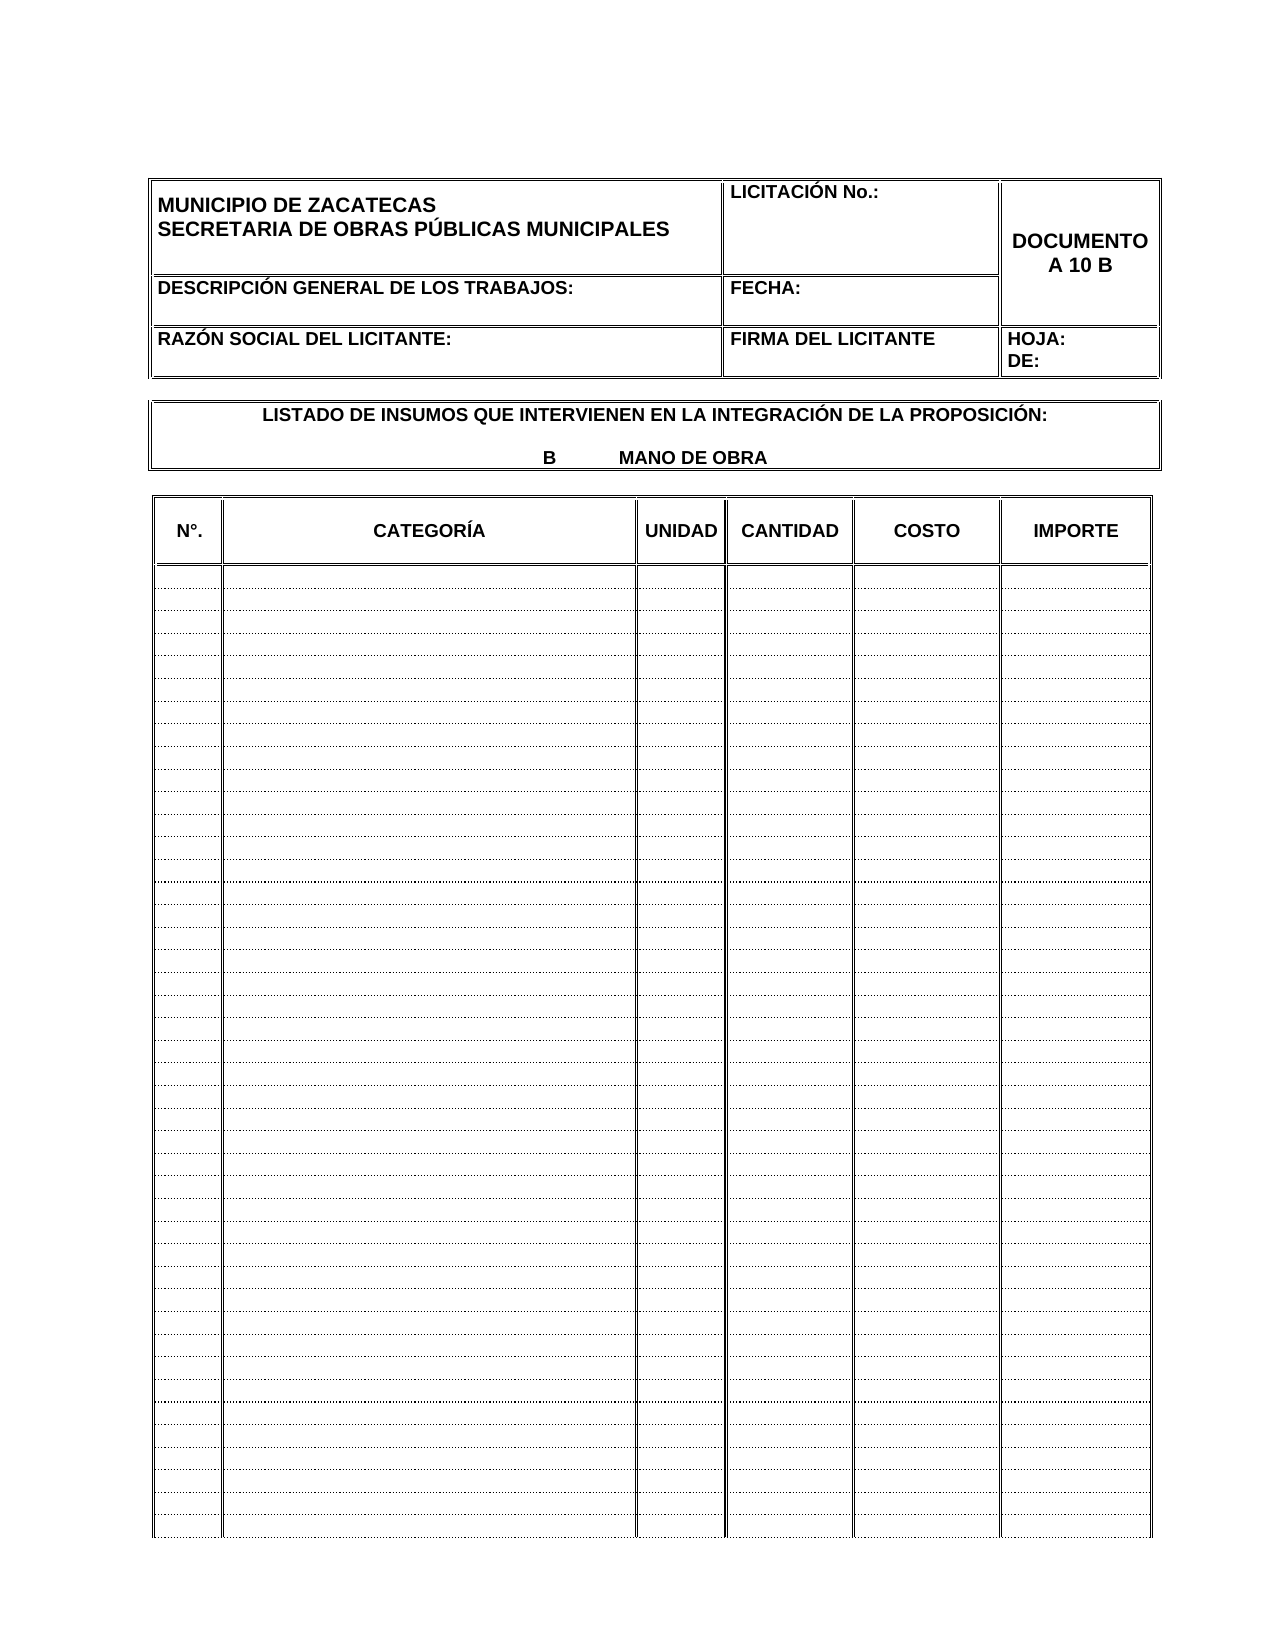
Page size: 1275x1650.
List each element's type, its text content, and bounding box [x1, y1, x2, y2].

table_cell [1002, 927, 1150, 949]
table_cell [155, 723, 221, 746]
table_cell [224, 723, 635, 746]
table_cell [1002, 588, 1150, 610]
table_cell [224, 1153, 635, 1175]
table_cell [224, 1085, 635, 1107]
table_cell [1002, 814, 1150, 836]
table_cell [155, 881, 221, 904]
table_cell [1002, 949, 1150, 972]
table_cell [1002, 1175, 1150, 1198]
table_cell [728, 723, 852, 746]
table_cell [728, 1017, 852, 1040]
table_cell [855, 1085, 999, 1107]
table_cell [155, 791, 221, 814]
table_cell [224, 1130, 635, 1153]
table_cell [638, 1288, 724, 1311]
table_cell [855, 904, 999, 927]
table_cell [728, 1447, 852, 1469]
table_cell [638, 1424, 724, 1447]
table_cell [638, 1085, 724, 1107]
table_cell [638, 949, 724, 972]
table_cell [1002, 904, 1150, 927]
table_cell [855, 1062, 999, 1085]
table_cell [638, 1514, 724, 1537]
table_cell [155, 633, 221, 655]
table_cell [155, 1040, 221, 1062]
table_cell [855, 995, 999, 1017]
table_cell [1002, 678, 1150, 701]
table_cell [638, 633, 724, 655]
table_cell [224, 1243, 635, 1266]
table_cell [638, 1130, 724, 1153]
table_cell [855, 723, 999, 746]
table_cell [855, 859, 999, 881]
table_cell [638, 678, 724, 701]
table_cell [728, 1153, 852, 1175]
table_cell LISTADO DE INSUMOS QUE INTERVIENEN EN PROPOSICIÓN: B MANO DE OBRA [150, 400, 1160, 468]
table_cell [155, 949, 221, 972]
table_header CATEGORÍA [223, 498, 636, 563]
table_cell [224, 995, 635, 1017]
table_cell [638, 1492, 724, 1514]
table_header MUNICIPIO DE ZACATECAS SECRETARIA DE OBRAS PÚBLICAS MUNICIPALES [152, 179, 723, 273]
table_cell [638, 588, 724, 610]
table_cell [638, 927, 724, 949]
table_cell [1002, 1017, 1150, 1040]
table_cell [155, 836, 221, 859]
table_cell [155, 588, 221, 610]
table_cell [1002, 1062, 1150, 1085]
table_cell [1002, 836, 1150, 859]
table_cell [155, 1469, 221, 1492]
table_cell [1002, 881, 1150, 904]
table_cell [155, 1288, 221, 1311]
table_cell [1002, 701, 1150, 723]
table_cell [855, 1040, 999, 1062]
table_cell [1000, 563, 1152, 588]
table_cell [638, 1040, 724, 1062]
table_cell [155, 1492, 221, 1514]
table_cell [224, 927, 635, 949]
table_cell [155, 1379, 221, 1401]
table_cell [728, 566, 852, 588]
table_cell [155, 1447, 221, 1469]
table_cell [155, 814, 221, 836]
table_cell [224, 1266, 635, 1288]
table_cell [224, 746, 635, 768]
table_cell [224, 836, 635, 859]
table_cell [638, 836, 724, 859]
table_cell [728, 1334, 852, 1356]
table_cell [728, 1492, 852, 1514]
table_cell [224, 1492, 635, 1514]
table_cell [155, 678, 221, 701]
table_cell [728, 881, 852, 904]
table_cell [855, 1130, 999, 1153]
table_cell [155, 746, 221, 768]
table_cell [155, 1198, 221, 1221]
table_cell FIRMA DEL LICITANTE [724, 328, 998, 376]
table_cell [855, 1175, 999, 1198]
table_cell [638, 1062, 724, 1085]
table_cell [855, 1017, 999, 1040]
table_header DOCUMENTO A 10 B [1000, 181, 1159, 325]
table_cell [855, 949, 999, 972]
table_cell [638, 701, 724, 723]
table_cell [855, 566, 999, 588]
table_cell [1002, 1379, 1150, 1401]
table_cell [638, 791, 724, 814]
table_cell [728, 1288, 852, 1311]
table_cell [638, 1334, 724, 1356]
table_header COSTO [854, 498, 1000, 563]
table_cell [1002, 723, 1150, 746]
table_cell [855, 1492, 999, 1514]
table_cell [155, 995, 221, 1017]
table_cell [1002, 1447, 1150, 1469]
table_cell [224, 1401, 635, 1424]
table_cell [155, 859, 221, 881]
table_cell [855, 1153, 999, 1175]
table_cell [728, 588, 852, 610]
table_cell [855, 588, 999, 610]
table_cell [728, 1130, 852, 1153]
table_cell [1002, 1153, 1150, 1175]
table_cell [1002, 1198, 1150, 1221]
table_cell [728, 791, 852, 814]
table_cell [638, 814, 724, 836]
table_cell [224, 1062, 635, 1085]
table_cell [728, 1108, 852, 1130]
table_cell [638, 746, 724, 768]
table_cell [728, 1266, 852, 1288]
table_cell [855, 1288, 999, 1311]
table_cell [224, 1288, 635, 1311]
table_cell [638, 904, 724, 927]
table_cell [224, 859, 635, 881]
table_cell RAZÓN SOCIAL DEL LICITANTE: [150, 325, 723, 376]
table_cell [224, 814, 635, 836]
table_cell [224, 1108, 635, 1130]
table_cell [855, 1379, 999, 1401]
table_cell [638, 1311, 724, 1333]
table_cell [224, 791, 635, 814]
table_cell DESCRIPCIÓN GENERAL DE LOS TRABAJOS: [152, 274, 721, 325]
table_cell [1002, 1356, 1150, 1379]
table_cell [855, 1198, 999, 1221]
table_cell [155, 1130, 221, 1153]
table_cell [224, 972, 635, 994]
table_cell [728, 678, 852, 701]
table_cell [638, 1447, 724, 1469]
table_cell [155, 701, 221, 723]
table_cell [155, 1266, 221, 1288]
table_cell [224, 610, 635, 633]
table_cell [728, 1356, 852, 1379]
table_cell [224, 633, 635, 655]
table_cell [1002, 1424, 1150, 1447]
table_cell [1002, 1514, 1150, 1537]
table_cell [1002, 1221, 1150, 1243]
table_cell [855, 881, 999, 904]
table_cell [855, 1401, 999, 1424]
table_cell [155, 927, 221, 949]
table_cell [155, 1062, 221, 1085]
table_header UNIDAD [636, 498, 726, 563]
table_cell [855, 927, 999, 949]
table_cell [638, 1153, 724, 1175]
table_cell [728, 633, 852, 655]
table_cell [638, 859, 724, 881]
table_cell [150, 376, 1160, 400]
table_cell [1002, 610, 1150, 633]
table_cell [155, 1221, 221, 1243]
table_cell [155, 972, 221, 994]
table_cell [1002, 769, 1150, 791]
table_cell [1002, 1243, 1150, 1266]
table_cell [728, 746, 852, 768]
table_cell [155, 1085, 221, 1107]
table_cell [638, 1356, 724, 1379]
table_cell [638, 769, 724, 791]
table_cell [855, 1514, 999, 1537]
table_header CANTIDAD [726, 496, 854, 563]
table_cell [155, 1334, 221, 1356]
table_cell [855, 1469, 999, 1492]
table_cell [855, 769, 999, 791]
table_cell [855, 791, 999, 814]
table_cell [1002, 1040, 1150, 1062]
table_cell [224, 1514, 635, 1537]
table_cell [638, 610, 724, 633]
table_cell [638, 881, 724, 904]
table_cell [855, 1311, 999, 1333]
table_cell [155, 610, 221, 633]
table_cell [638, 1379, 724, 1401]
table_cell [728, 1311, 852, 1333]
table_cell [155, 1401, 221, 1424]
table_cell [728, 701, 852, 723]
table_cell [728, 1379, 852, 1401]
table_cell [1002, 1288, 1150, 1311]
table_cell [155, 1175, 221, 1198]
table_cell [224, 1447, 635, 1469]
table_cell [155, 904, 221, 927]
table_cell [638, 1108, 724, 1130]
table_cell [728, 1175, 852, 1198]
table_cell [155, 1424, 221, 1447]
table_cell [855, 814, 999, 836]
table_cell [224, 1040, 635, 1062]
table_cell [855, 633, 999, 655]
table_cell [728, 949, 852, 972]
table_cell [224, 1017, 635, 1040]
table_cell [224, 1334, 635, 1356]
table_cell [855, 1266, 999, 1288]
table_cell [855, 746, 999, 768]
table_cell [728, 836, 852, 859]
table_cell [728, 769, 852, 791]
table_cell [638, 1198, 724, 1221]
table_cell [155, 769, 221, 791]
table_cell [728, 904, 852, 927]
table_cell [638, 1266, 724, 1288]
table_cell [224, 904, 635, 927]
table_cell FECHA: [724, 277, 998, 325]
table_cell [224, 1424, 635, 1447]
table_cell [1002, 1401, 1150, 1424]
table_cell [224, 881, 635, 904]
table_cell [155, 655, 221, 678]
table_cell [1002, 1492, 1150, 1514]
table_cell [1002, 633, 1150, 655]
table_cell [855, 972, 999, 994]
table_cell [728, 655, 852, 678]
table_header LICITACIÓN No.: [723, 179, 1000, 273]
table_cell [155, 1311, 221, 1333]
table_cell [154, 563, 222, 588]
table_cell HOJA: DE: [1000, 325, 1160, 376]
table_cell [855, 1356, 999, 1379]
table_cell [224, 701, 635, 723]
table_cell [728, 1401, 852, 1424]
table_cell [1002, 1334, 1150, 1356]
table_cell [855, 1424, 999, 1447]
table_cell [224, 678, 635, 701]
table_cell [855, 1221, 999, 1243]
table_cell [855, 655, 999, 678]
table_cell [155, 1514, 221, 1537]
table_cell [1002, 746, 1150, 768]
table_cell [1002, 995, 1150, 1017]
table_cell [1002, 1469, 1150, 1492]
table_cell [638, 1401, 724, 1424]
table_cell [728, 1469, 852, 1492]
table_cell [728, 1424, 852, 1447]
table_header N°. [155, 498, 222, 563]
table_cell [224, 1175, 635, 1198]
table_cell [728, 1198, 852, 1221]
table_cell [1002, 655, 1150, 678]
table_cell [1002, 972, 1150, 994]
table_cell [1002, 791, 1150, 814]
table_cell [224, 949, 635, 972]
table_cell [638, 972, 724, 994]
table_cell [224, 769, 635, 791]
table_cell [155, 1356, 221, 1379]
table_cell [728, 1040, 852, 1062]
table_cell [224, 566, 635, 588]
table_cell [638, 566, 724, 588]
table_cell [224, 1379, 635, 1401]
table_cell [638, 1243, 724, 1266]
table_cell [224, 588, 635, 610]
table_cell [1002, 1130, 1150, 1153]
table_cell [155, 1108, 221, 1130]
table_cell [855, 678, 999, 701]
table_cell [638, 655, 724, 678]
table_cell [1002, 1311, 1150, 1333]
table_cell [728, 1221, 852, 1243]
table_cell [728, 995, 852, 1017]
table_cell [638, 1175, 724, 1198]
table_cell [155, 1017, 221, 1040]
table_cell [855, 610, 999, 633]
table_cell [855, 1243, 999, 1266]
table_cell [728, 859, 852, 881]
table_cell [224, 1356, 635, 1379]
table_cell [855, 701, 999, 723]
table_cell [1002, 1108, 1150, 1130]
table_cell [1002, 1085, 1150, 1107]
table_cell [638, 1221, 724, 1243]
table_cell [728, 1062, 852, 1085]
table_cell [855, 1447, 999, 1469]
table_cell [728, 972, 852, 994]
table_cell [638, 1017, 724, 1040]
table_cell [1002, 859, 1150, 881]
table_header IMPORTE [1000, 498, 1150, 563]
table_cell [1002, 1266, 1150, 1288]
table_cell [224, 655, 635, 678]
table_cell [728, 1243, 852, 1266]
table_cell [855, 1334, 999, 1356]
table_cell [638, 723, 724, 746]
table_cell [155, 1153, 221, 1175]
table_cell [728, 814, 852, 836]
table_cell [728, 927, 852, 949]
table_cell [155, 1243, 221, 1266]
table_cell [855, 1108, 999, 1130]
table_cell [224, 1198, 635, 1221]
table_cell [224, 1311, 635, 1333]
table_cell [638, 1469, 724, 1492]
table_cell [728, 1085, 852, 1107]
table_cell [728, 1514, 852, 1537]
table_cell [855, 836, 999, 859]
table_cell [224, 1221, 635, 1243]
table_cell [728, 610, 852, 633]
table_cell [224, 1469, 635, 1492]
table_cell [638, 995, 724, 1017]
